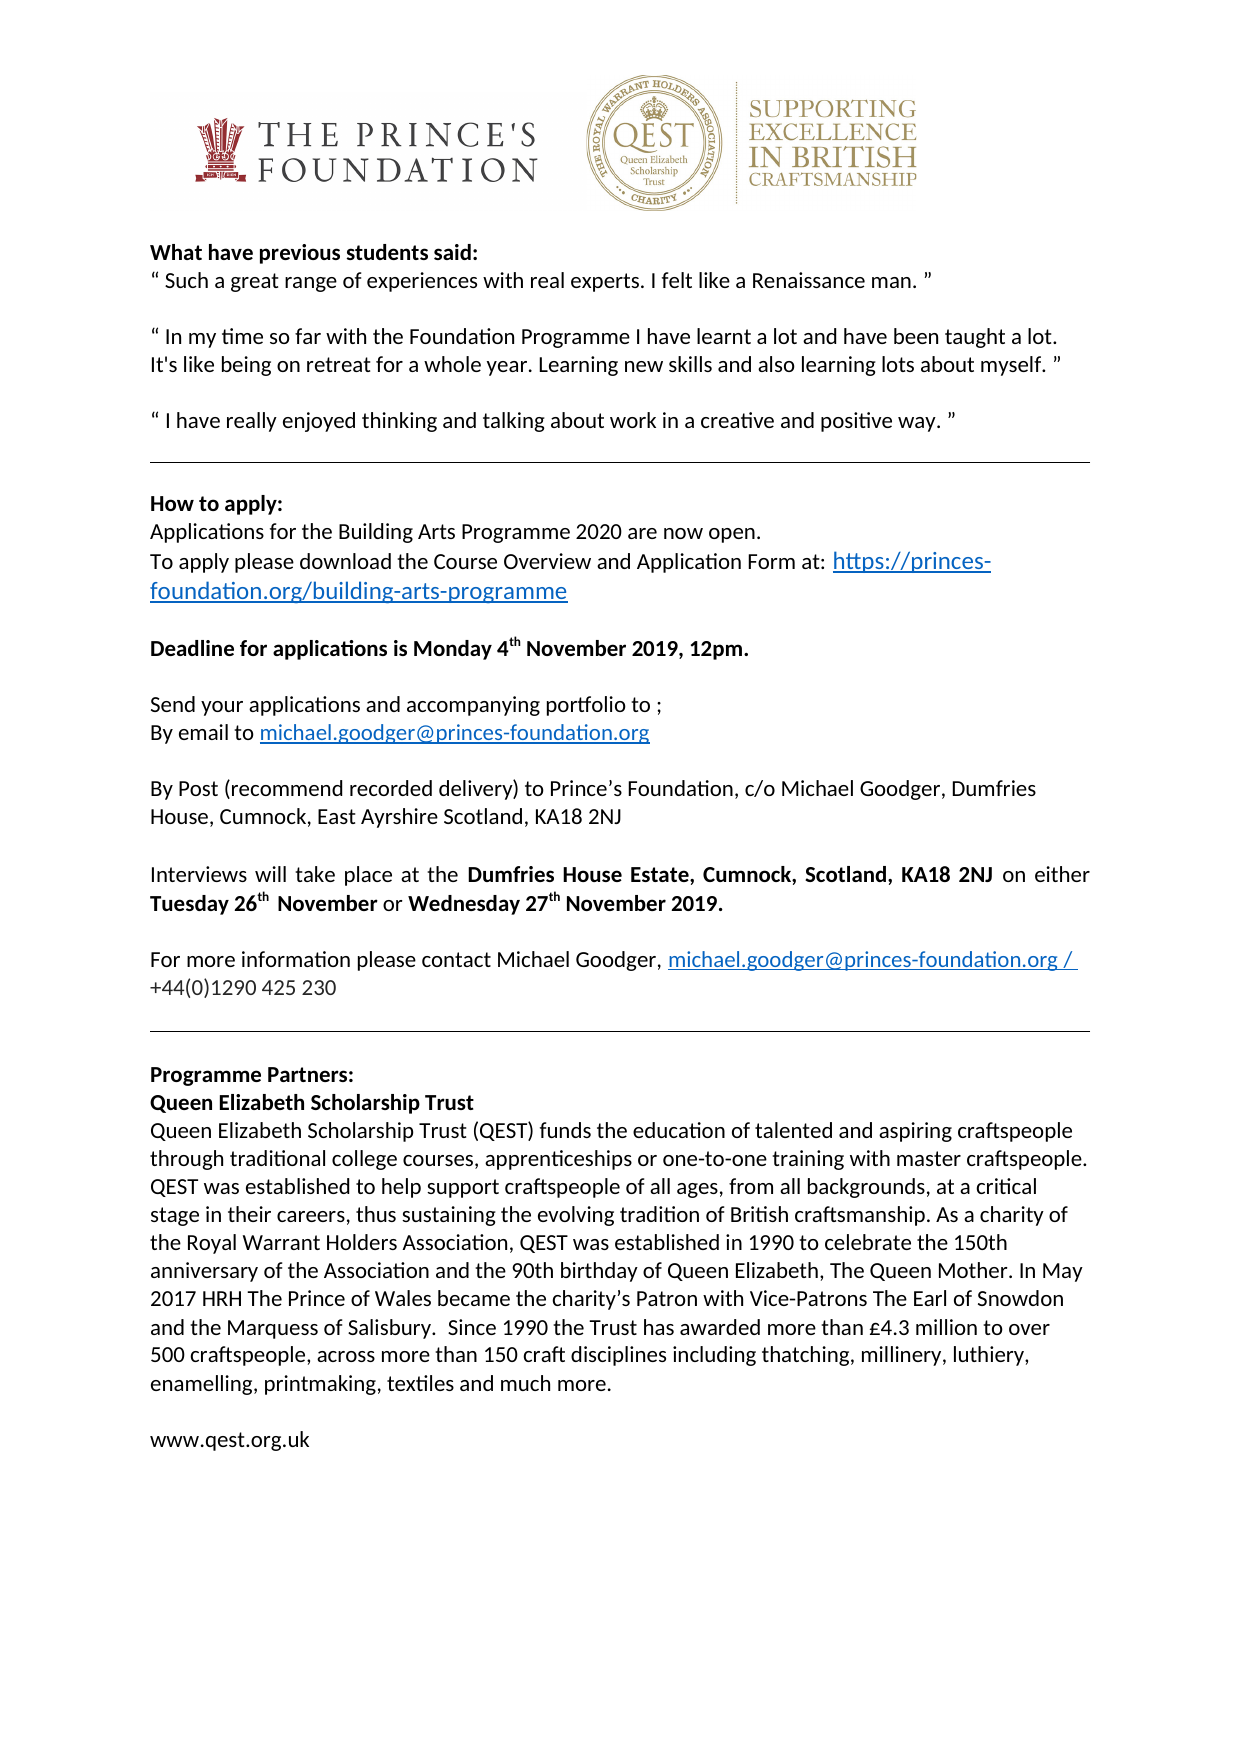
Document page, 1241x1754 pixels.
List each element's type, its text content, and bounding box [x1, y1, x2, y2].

text What have previous students said: [150, 238, 1090, 266]
text To apply please download the Course Overview and Application Form at: https://princes-foundation.org/building-arts-programme [150, 545, 1090, 606]
text Interviews will take place at the Dumfries House Estate, Cumnock, Scotland, KA18 2NJ on either Tuesday 26th November or Wednesday 27th November 2019. [150, 861, 1090, 917]
text By Post (recommend recorded delivery) to Prince’s Foundation, c/o Michael Goodger, Dumfries House, Cumnock, East Ayrshire Scotland, KA18 2NJ [150, 774, 1090, 830]
text www.qest.org.uk [150, 1425, 1090, 1453]
text Queen Elizabeth Scholarship Trust (QEST) funds the education of talented and aspiring craftspeople through traditional college courses, apprenticeships or one-to-one training with master craftspeople. QEST was established to help support craftspeople of all ages, from all backgrounds, at a critical stage in their careers, thus sustaining the evolving tradition of British craftsmanship. As a charity of the Royal Warrant Holders Association, QEST was established in 1990 to celebrate the 150th anniversary of the Association and the 90th birthday of Queen Elizabeth, The Queen Mother. In May 2017 HRH The Prince of Wales became the charity’s Patron with Vice-Patrons The Earl of Snowdon and the Marquess of Salisbury. Since 1990 the Trust has awarded more than £4.3 million to over 500 craftspeople, across more than 150 craft disciplines including thatching, millinery, luthiery, enamelling, printmaking, textiles and much more. [150, 1116, 1090, 1397]
text “ In my time so far with the Foundation Programme I have learnt a lot and have been taught a lot. It's like being on retreat for a whole year. Learning new skills and also learning lots about myself. ” [150, 322, 1090, 378]
text Queen Elizabeth Scholarship Trust [150, 1088, 1090, 1116]
text “ Such a great range of experiences with real experts. I felt like a Renaissance man. ” [150, 266, 1090, 294]
text Applications for the Building Arts Programme 2020 are now open. [150, 517, 1090, 545]
text For more information please contact Michael Goodger, michael.goodger@princes-foundation.org / +44(0)1290 425 230 [150, 945, 1090, 1001]
text Deadline for applications is Monday 4th November 2019, 12pm. [150, 634, 1090, 662]
text By email to michael.goodger@princes-foundation.org [150, 718, 1090, 746]
text Programme Partners: [150, 1060, 1090, 1088]
text How to apply: [150, 489, 1090, 517]
picture [150, 75, 917, 211]
text Send your applications and accompanying portfolio to ; [150, 690, 1090, 718]
text “ I have really enjoyed thinking and talking about work in a creative and positive way. ” [150, 406, 1090, 434]
